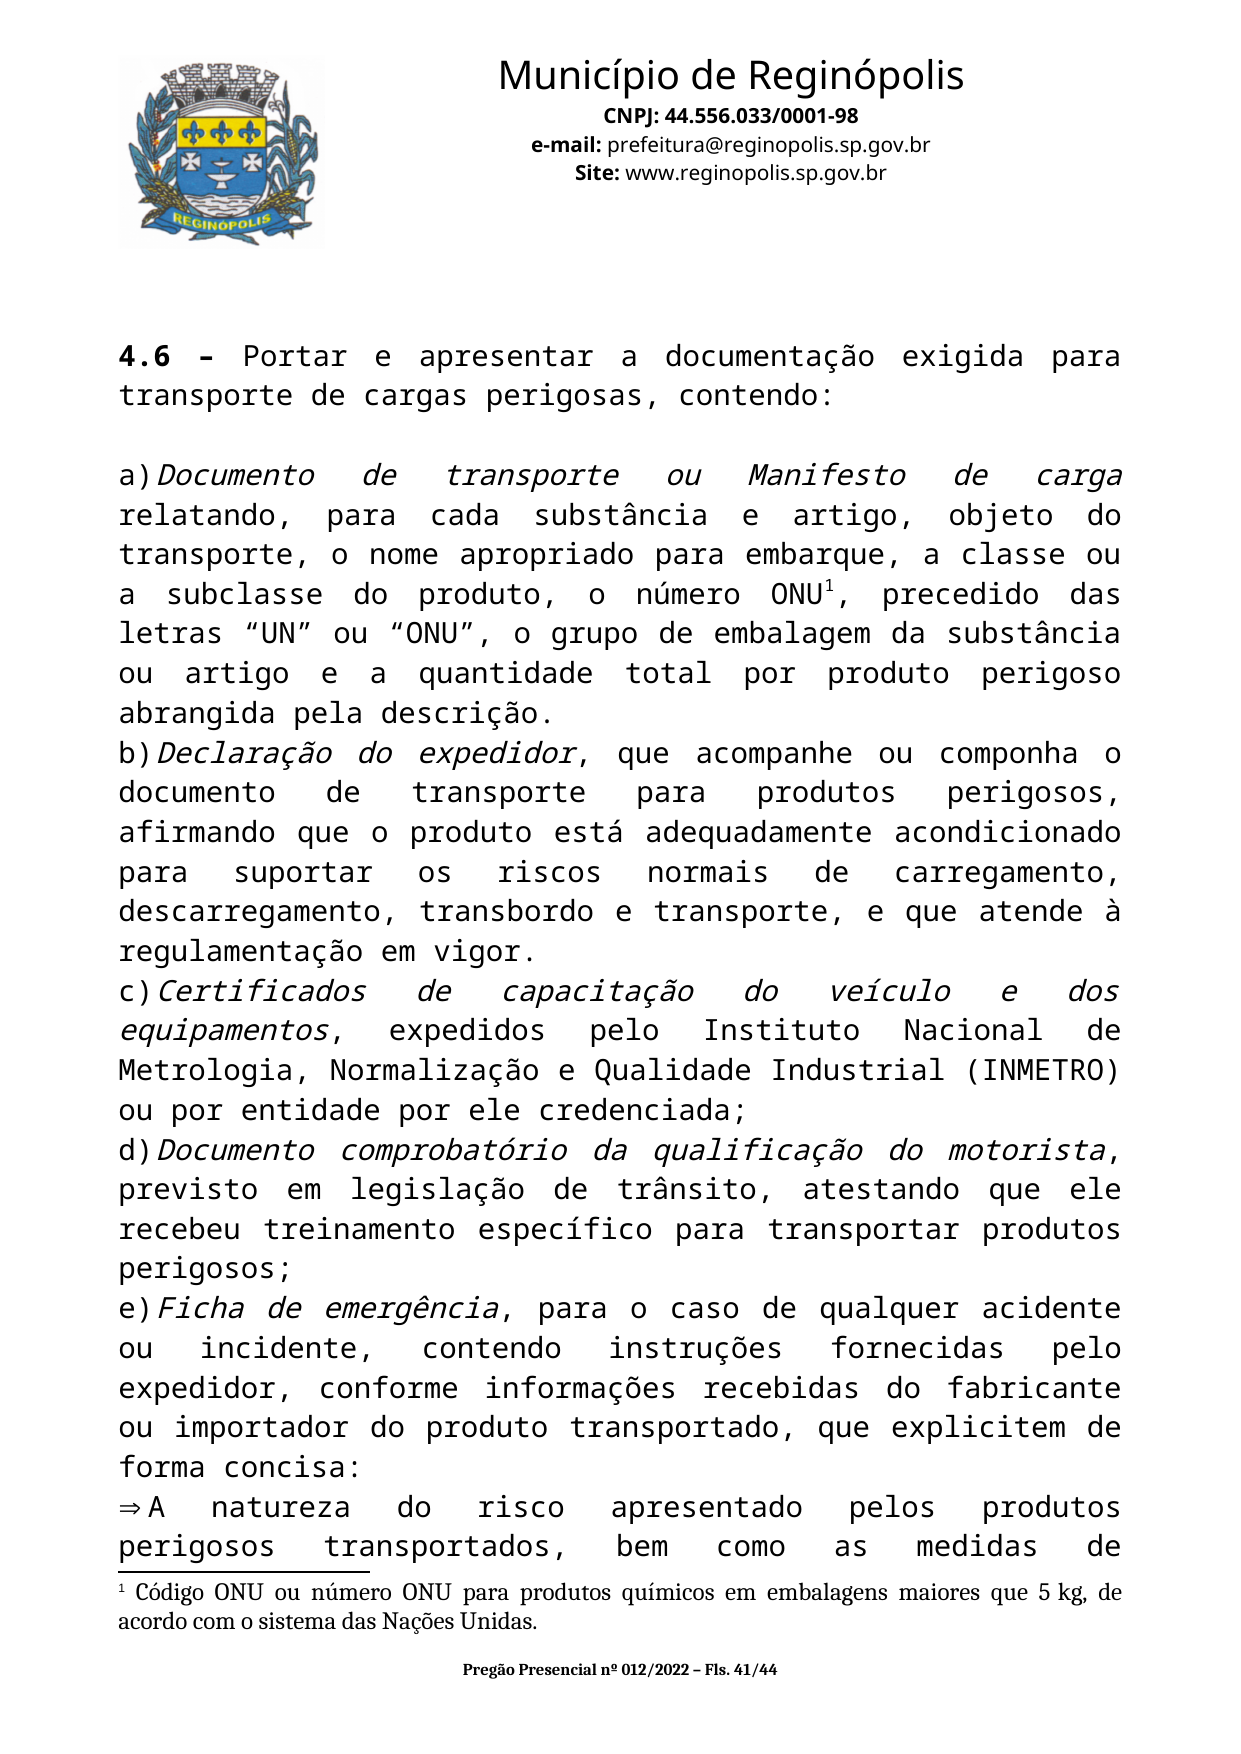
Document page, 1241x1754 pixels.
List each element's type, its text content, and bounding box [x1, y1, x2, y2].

list Documento comprobatório da qualificação do motorista, previsto em legislação de trânsito, atestando que ele recebeu treinamento específico para transportar produtos perigosos; [118, 1129, 1122, 1287]
text 4.6 – Portar e apresentar a documentação exigida para transporte de cargas perigosas, contendo: [118, 335, 1122, 414]
list Declaração do expedidor, que acompanhe ou componha o documento de transporte para produtos perigosos, afirmando que o produto está adequadamente acondicionado para suportar os riscos normais de carregamento, descarregamento, transbordo e transporte, e que atende à regulamentação em vigor. [118, 732, 1122, 970]
list Certificados de capacitação do veículo e dos equipamentos, expedidos pelo Instituto Nacional de Metrologia, Normalização e Qualidade Industrial (INMETRO) ou por entidade por ele credenciada; [118, 970, 1122, 1129]
list Ficha de emergência, para o caso de qualquer acidente ou incidente, contendo instruções fornecidas pelo expedidor, conforme informações recebidas do fabricante ou importador do produto transportado, que explicitem de forma concisa: [118, 1287, 1122, 1486]
list A natureza do risco apresentado pelos produtos perigosos transportados, bem como as medidas de emergência a serem tomadas; [118, 1486, 1122, 1565]
list Documento de transporte ou Manifesto de carga relatando, para cada substância e artigo, objeto do transporte, o nome apropriado para embarque, a classe ou a subclasse do produto, o número ONU, precedido das letras “UN” ou “ONU”, o grupo de embalagem da substância ou artigo e a quantidade total por produto perigoso abrangida pela descrição. [118, 454, 1122, 732]
picture [118, 55, 325, 249]
